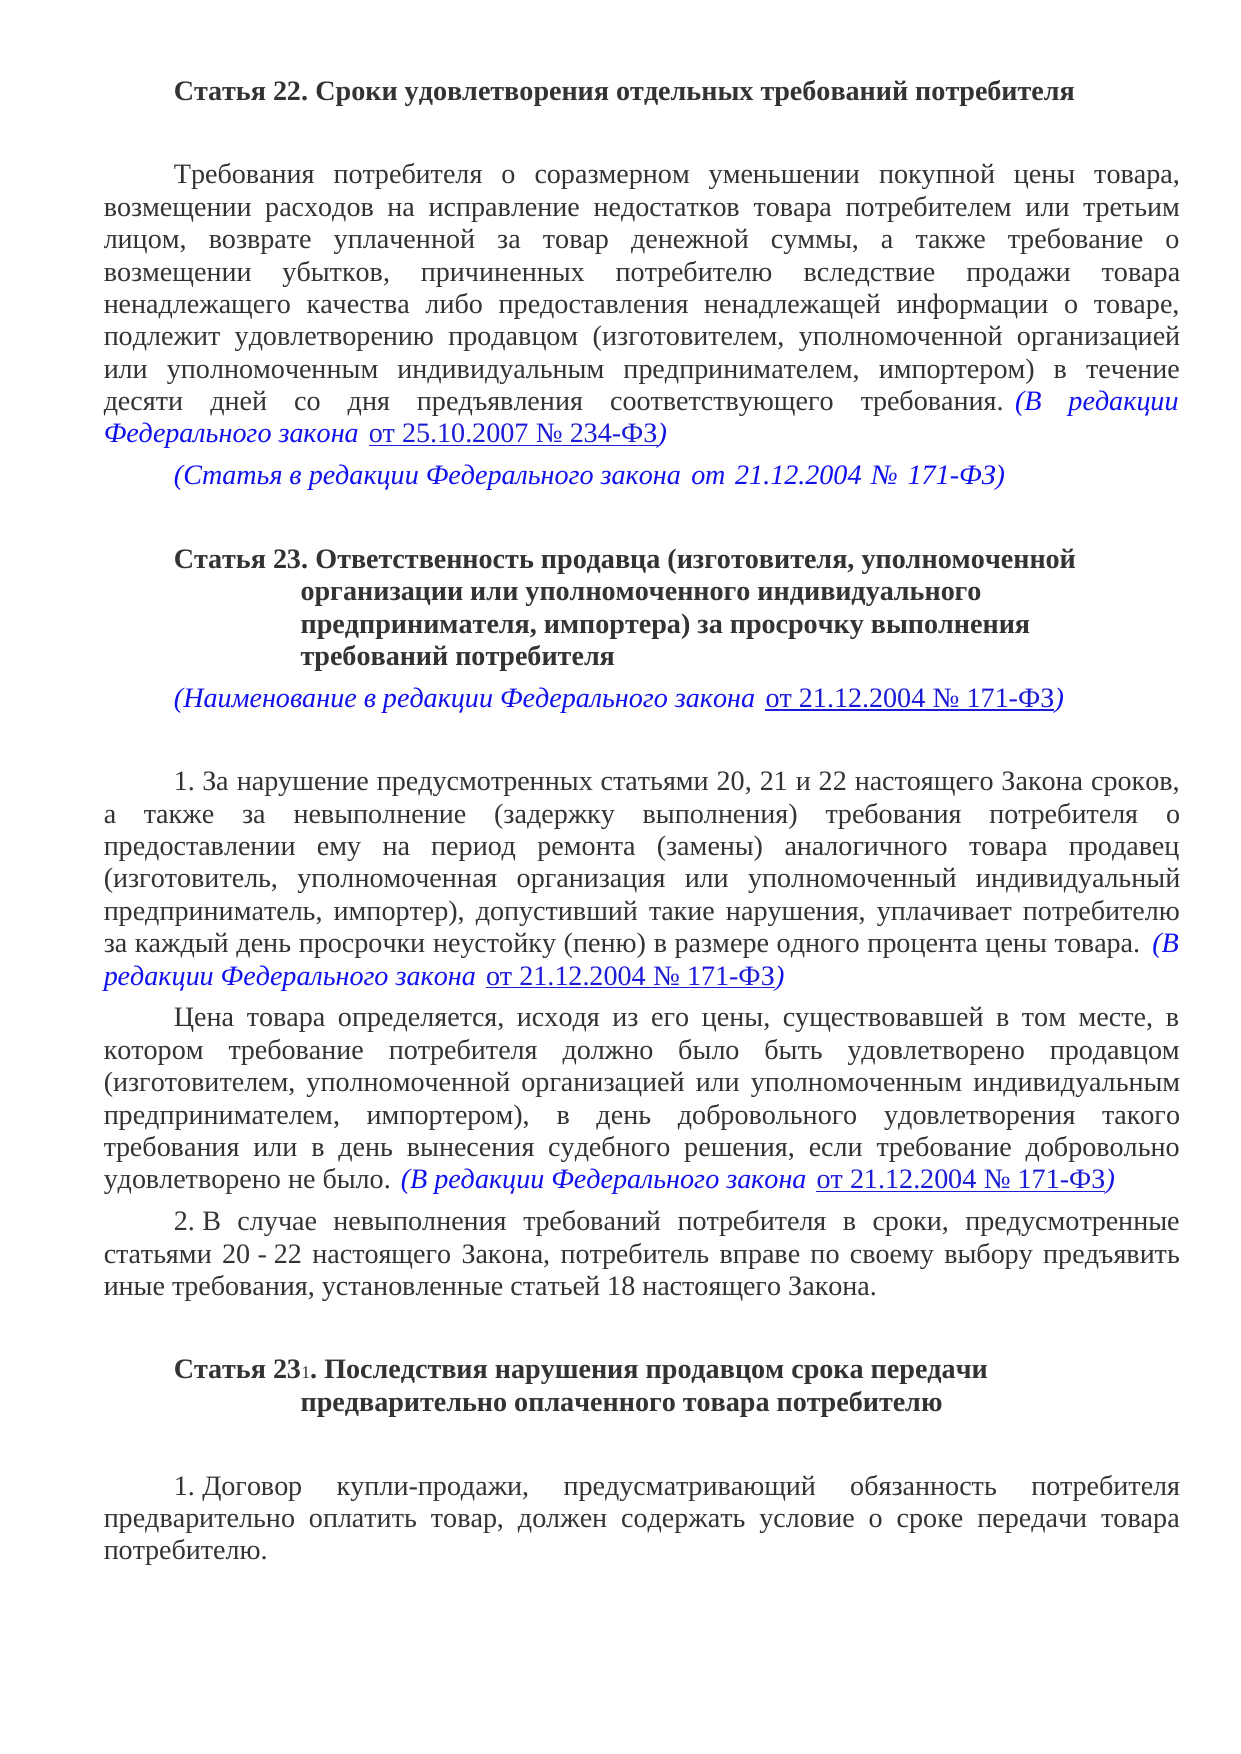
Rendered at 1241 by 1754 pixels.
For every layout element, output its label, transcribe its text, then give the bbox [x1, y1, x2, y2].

text 1. За нарушение предусмотренных статьями 20, 21 и 22 настоящего Закона сроков, а также за невыполнение (задержку выполнения) требования потребителя о предоставлении ему на период ремонта (замены) аналогичного товара продавец (изготовитель, уполномоченная организация или уполномоченный индивидуальный предприниматель, импортер), допустивший такие нарушения, уплачивает потребителю за каждый день просрочки неустойку (пеню) в размере одного процента цены товара. (В редакции Федерального закона от 21.12.2004 № 171-ФЗ) [103, 764, 1181, 991]
text Статья 23. Ответственность продавца (изготовителя, уполномоченной организации или уполномоченного индивидуального предпринимателя, импортера) за просрочку выполнения требований потребителя [174, 542, 1181, 671]
text Статья 231. Последствия нарушения продавцом срока передачи предварительно оплаченного товара потребителю [174, 1353, 1181, 1417]
text 2. В случае невыполнения требований потребителя в сроки, предусмотренные статьями 20 - 22 настоящего Закона, потребитель вправе по своему выбору предъявить иные требования, установленные статьей 18 настоящего Закона. [103, 1204, 1181, 1301]
text Статья 22. Сроки удовлетворения отдельных требований потребителя [174, 74, 1181, 106]
text 1. Договор купли-продажи, предусматривающий обязанность потребителя предварительно оплатить товар, должен содержать условие о сроке передачи товара потребителю. [103, 1468, 1181, 1566]
text (Наименование в редакции Федерального закона от 21.12.2004 № 171-ФЗ) [174, 681, 1181, 713]
text Требования потребителя о соразмерном уменьшении покупной цены товара, возмещении расходов на исправление недостатков товара потребителем или третьим лицом, возврате уплаченной за товар денежной суммы, а также требование о возмещении убытков, причиненных потребителю вследствие продажи товара ненадлежащего качества либо предоставления ненадлежащей информации о товаре, подлежит удовлетворению продавцом (изготовителем, уполномоченной организацией или уполномоченным индивидуальным предпринимателем, импортером) в течение десяти дней со дня предъявления соответствующего требования. (В редакции Федерального закона от 25.10.2007 № 234-ФЗ) [103, 157, 1181, 449]
text (Статья в редакции Федерального закона от 21.12.2004 № 171-ФЗ) [103, 458, 1181, 491]
text Цена товара определяется, исходя из его цены, существовавшей в том месте, в котором требование потребителя должно было быть удовлетворено продавцом (изготовителем, уполномоченной организацией или уполномоченным индивидуальным предпринимателем, импортером), в день добровольного удовлетворения такого требования или в день вынесения судебного решения, если требование добровольно удовлетворено не было. (В редакции Федерального закона от 21.12.2004 № 171-ФЗ) [103, 1001, 1181, 1195]
